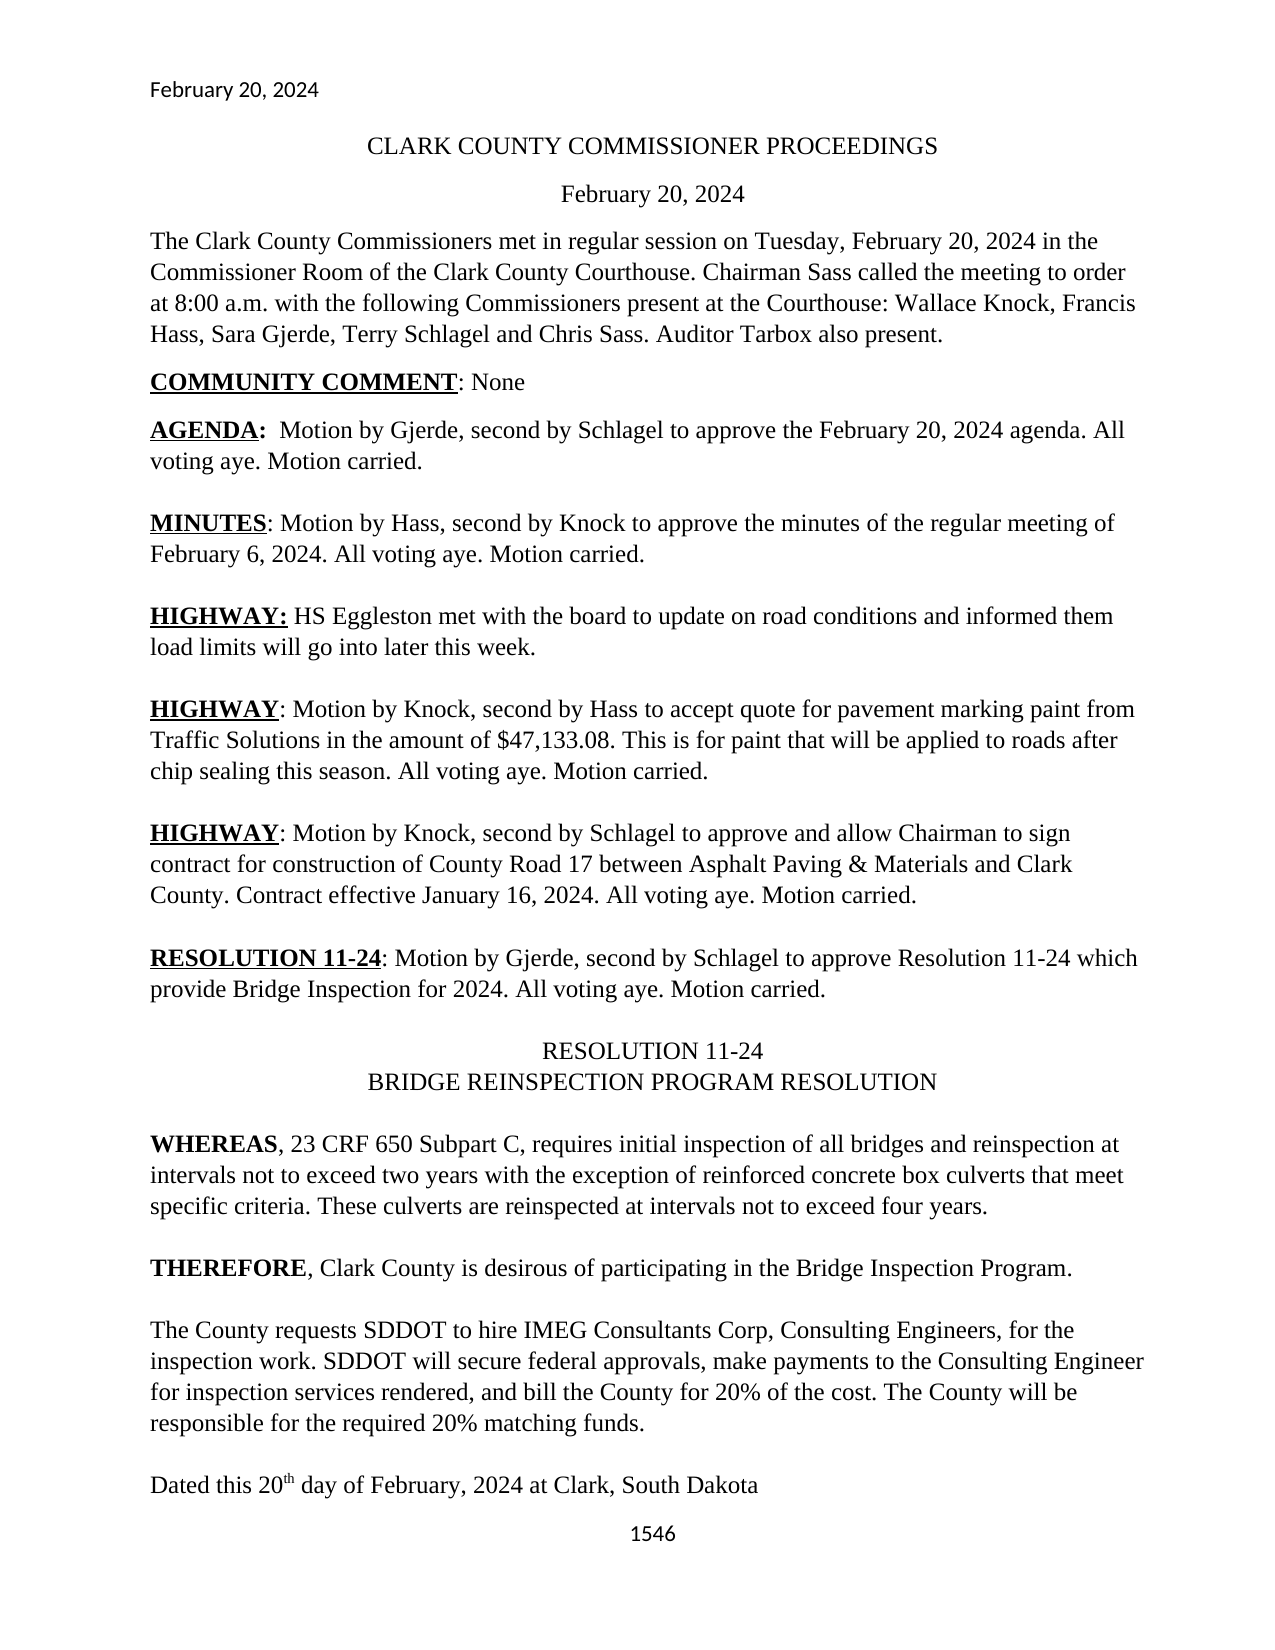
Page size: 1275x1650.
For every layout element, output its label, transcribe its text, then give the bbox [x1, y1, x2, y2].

text CLARK COUNTY COMMISSIONER PROCEEDINGS [150, 131, 1155, 160]
text WHEREAS, 23 CRF 650 Subpart C, requires initial inspection of all bridges and reinspection at intervals not to exceed two years with the exception of reinforced concrete box culverts that meet specific criteria. These culverts are reinspected at intervals not to exceed four years. [150, 1129, 1155, 1220]
text The Clark County Commissioners met in regular session on Tuesday, February 20, 2024 in the Commissioner Room of the Clark County Courthouse. Chairman Sass called the meeting to order at 8:00 a.m. with the following Commissioners present at the Courthouse: Wallace Knock, Francis Hass, Sara Gjerde, Terry Schlagel and Chris Sass. Auditor Tarbox also present. [150, 226, 1155, 348]
text RESOLUTION 11-24: Motion by Gjerde, second by Schlagel to approve Resolution 11-24 which provide Bridge Inspection for 2024. All voting aye. Motion carried. [150, 943, 1155, 1002]
text THEREFORE, Clark County is desirous of participating in the Bridge Inspection Program. [150, 1253, 1155, 1282]
text February 20, 2024 [150, 179, 1155, 207]
text The County requests SDDOT to hire IMEG Consultants Corp, Consulting Engineers, for the inspection work. SDDOT will secure federal approvals, make payments to the Consulting Engineer for inspection services rendered, and bill the County for 20% of the cost. The County will be responsible for the required 20% matching funds. [150, 1315, 1155, 1437]
text RESOLUTION 11-24 [150, 1036, 1155, 1064]
text COMMUNITY COMMENT: None [150, 367, 1155, 396]
text BRIDGE REINSPECTION PROGRAM RESOLUTION [150, 1067, 1155, 1096]
text HIGHWAY: HS Eggleston met with the board to update on road conditions and informed them load limits will go into later this week. [150, 601, 1155, 661]
text MINUTES: Motion by Hass, second by Knock to approve the minutes of the regular meeting of February 6, 2024. All voting aye. Motion carried. [150, 508, 1155, 568]
text Dated this 20th day of February, 2024 at Clark, South Dakota [150, 1439, 1155, 1499]
text HIGHWAY: Motion by Knock, second by Schlagel to approve and allow Chairman to sign contract for construction of County Road 17 between Asphalt Paving & Materials and Clark County. Contract effective January 16, 2024. All voting aye. Motion carried. [150, 818, 1155, 909]
text HIGHWAY: Motion by Knock, second by Hass to accept quote for pavement marking paint from Traffic Solutions in the amount of $47,133.08. This is for paint that will be applied to roads after chip sealing this season. All voting aye. Motion carried. [150, 694, 1155, 785]
text AGENDA: Motion by Gjerde, second by Schlagel to approve the February 20, 2024 agenda. All voting aye. Motion carried. [150, 415, 1155, 475]
